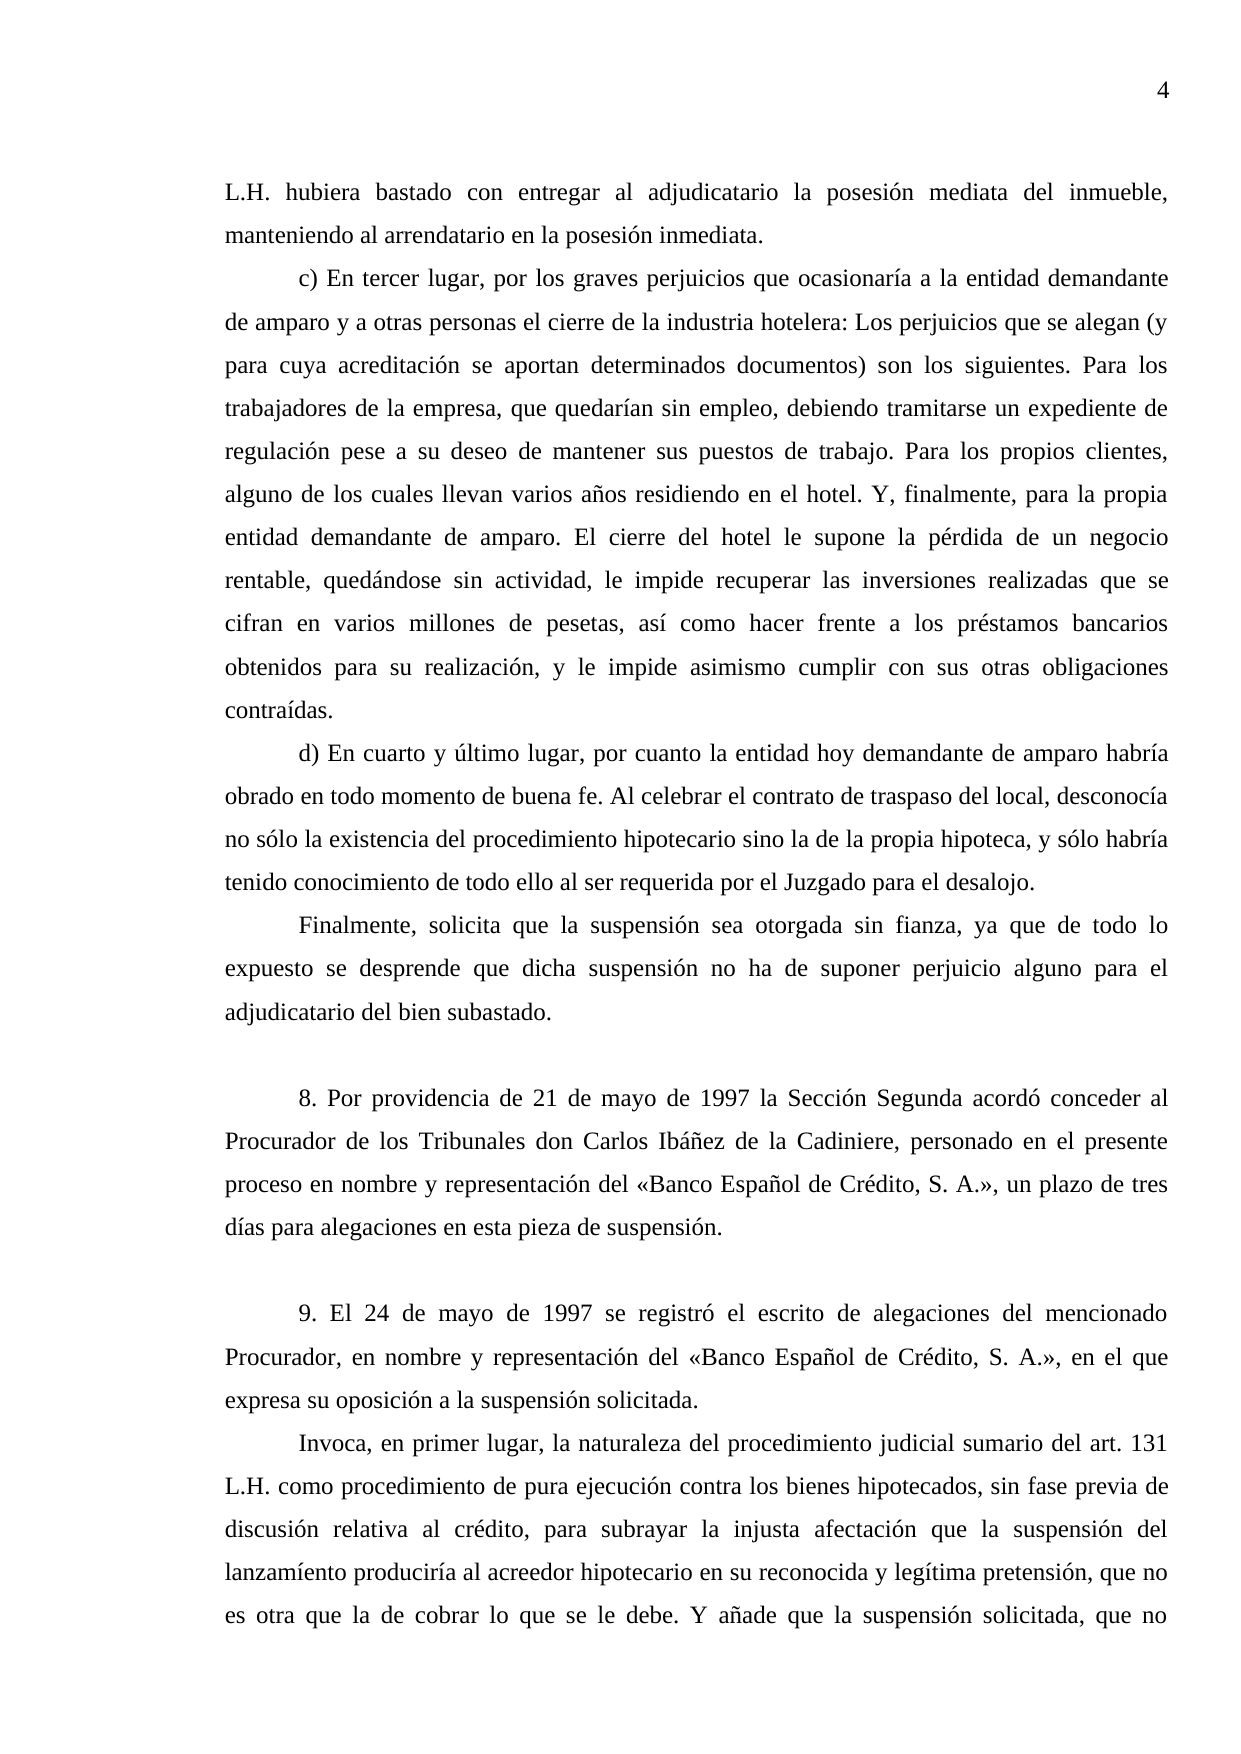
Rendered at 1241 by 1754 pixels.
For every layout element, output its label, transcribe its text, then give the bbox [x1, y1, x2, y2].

text 9. El 24 de mayo de 1997 se registró el escrito de alegaciones del mencionado Procurador, en nombre y representación del «Banco Español de Crédito, S. A.», en el que expresa su oposición a la suspensión solicitada. [224, 1298, 1169, 1413]
text d) En cuarto y último lugar, por cuanto la entidad hoy demandante de amparo habría obrado en todo momento de buena fe. Al celebrar el contrato de traspaso del local, desconocía no sólo la existencia del procedimiento hipotecario sino la de la propia hipoteca, y sólo habría tenido conocimiento de todo ello al ser requerida por el Juzgado para el desalojo. [224, 738, 1169, 896]
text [224, 177, 1169, 249]
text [224, 1428, 1169, 1629]
text 8. Por providencia de 21 de mayo de 1997 la Sección Segunda acordó conceder al Procurador de los Tribunales don Carlos Ibáñez de la Cadiniere, personado en el presente proceso en nombre y representación del «Banco Español de Crédito, S. A.», un plazo de tres días para alegaciones en esta pieza de suspensión. [224, 1083, 1169, 1241]
text c) En tercer lugar, por los graves perjuicios que ocasionaría a la entidad demandante de amparo y a otras personas el cierre de la industria hotelera: Los perjuicios que se alegan (y para cuya acreditación se aportan determinados documentos) son los siguientes. Para los trabajadores de la empresa, que quedarían sin empleo, debiendo tramitarse un expediente de regulación pese a su deseo de mantener sus puestos de trabajo. Para los propios clientes, alguno de los cuales llevan varios años residiendo en el hotel. Y, finalmente, para la propia entidad demandante de amparo. El cierre del hotel le supone la pérdida de un negocio rentable, quedándose sin actividad, le impide recuperar las inversiones realizadas que se cifran en varios millones de pesetas, así como hacer frente a los préstamos bancarios obtenidos para su realización, y le impide asimismo cumplir con sus otras obligaciones contraídas. [224, 263, 1169, 723]
text Finalmente, solicita que la suspensión sea otorgada sin fianza, ya que de todo lo expuesto se desprende que dicha suspensión no ha de suponer perjuicio alguno para el adjudicatario del bien subastado. [224, 910, 1169, 1025]
